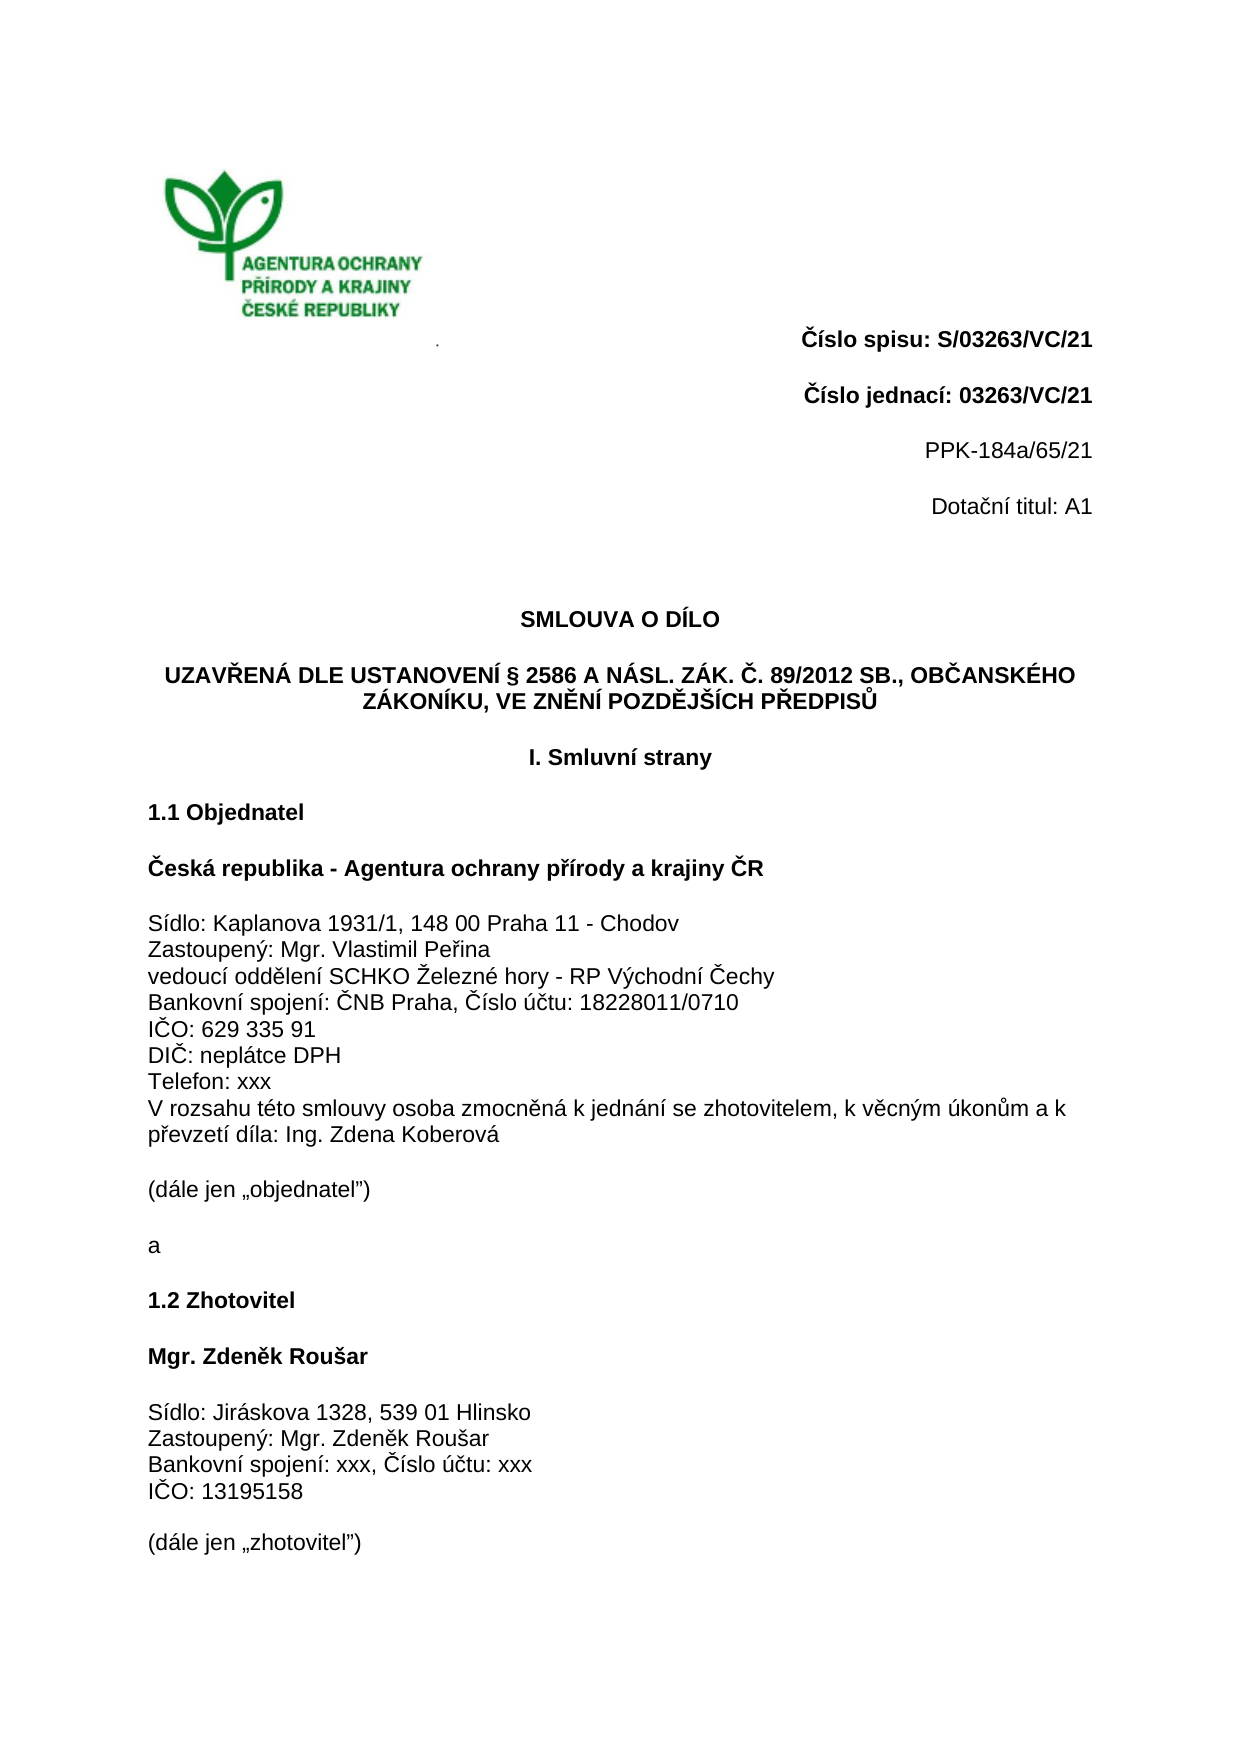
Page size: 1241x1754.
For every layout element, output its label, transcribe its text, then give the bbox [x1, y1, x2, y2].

text Sídlo: Jiráskova 1328, 539 01 Hlinsko Zastoupený: Mgr. Zdeněk Roušar Bankovní spojení: xxx, Číslo účtu: xxx IČO: 13195158 [148, 1398, 1093, 1504]
text SMLOUVA O DÍLO [148, 606, 1093, 632]
picture [147, 147, 440, 348]
text IČO: 629 335 91 [148, 1016, 1093, 1042]
text Sídlo: Kaplanova 1931/1, 148 00 Praha 11 - Chodov [148, 910, 1093, 936]
text (dále jen „zhotovitel”) [148, 1529, 1093, 1555]
text a [148, 1232, 1093, 1258]
text Mgr. Zdeněk Roušar [148, 1343, 1093, 1369]
text Telefon: xxx [148, 1068, 1093, 1094]
text DIČ: neplátce DPH [148, 1042, 1093, 1068]
text Bankovní spojení: ČNB Praha, Číslo účtu: 18228011/0710 [148, 989, 1093, 1016]
text V rozsahu této smlouvy osoba zmocněná k jednání se zhotovitelem, k věcným úkonům a k převzetí díla: Ing. Zdena Koberová [148, 1094, 1093, 1147]
text 1.2 Zhotovitel [148, 1287, 1093, 1314]
text Číslo jednací: 03263/VC/21 [148, 382, 1093, 408]
text Dotační titul: A1 [148, 493, 1093, 519]
text I. Smluvní strany [148, 743, 1093, 770]
text Česká republika - Agentura ochrany přírody a krajiny ČR [148, 854, 1093, 881]
text UZAVŘENÁ DLE USTANOVENÍ § 2586 A NÁSL. ZÁK. Č. 89/2012 SB., OBČANSKÉHO ZÁKONÍKU, VE ZNĚNÍ POZDĚJŠÍCH PŘEDPISŮ [148, 662, 1093, 714]
text 1.1 Objednatel [148, 799, 1093, 825]
text (dále jen „objednatel”) [148, 1176, 1093, 1203]
text Zastoupený: Mgr. Vlastimil Peřina vedoucí oddělení SCHKO Železné hory - RP Východní Čechy [148, 936, 1093, 989]
text PPK-184a/65/21 [148, 437, 1093, 463]
